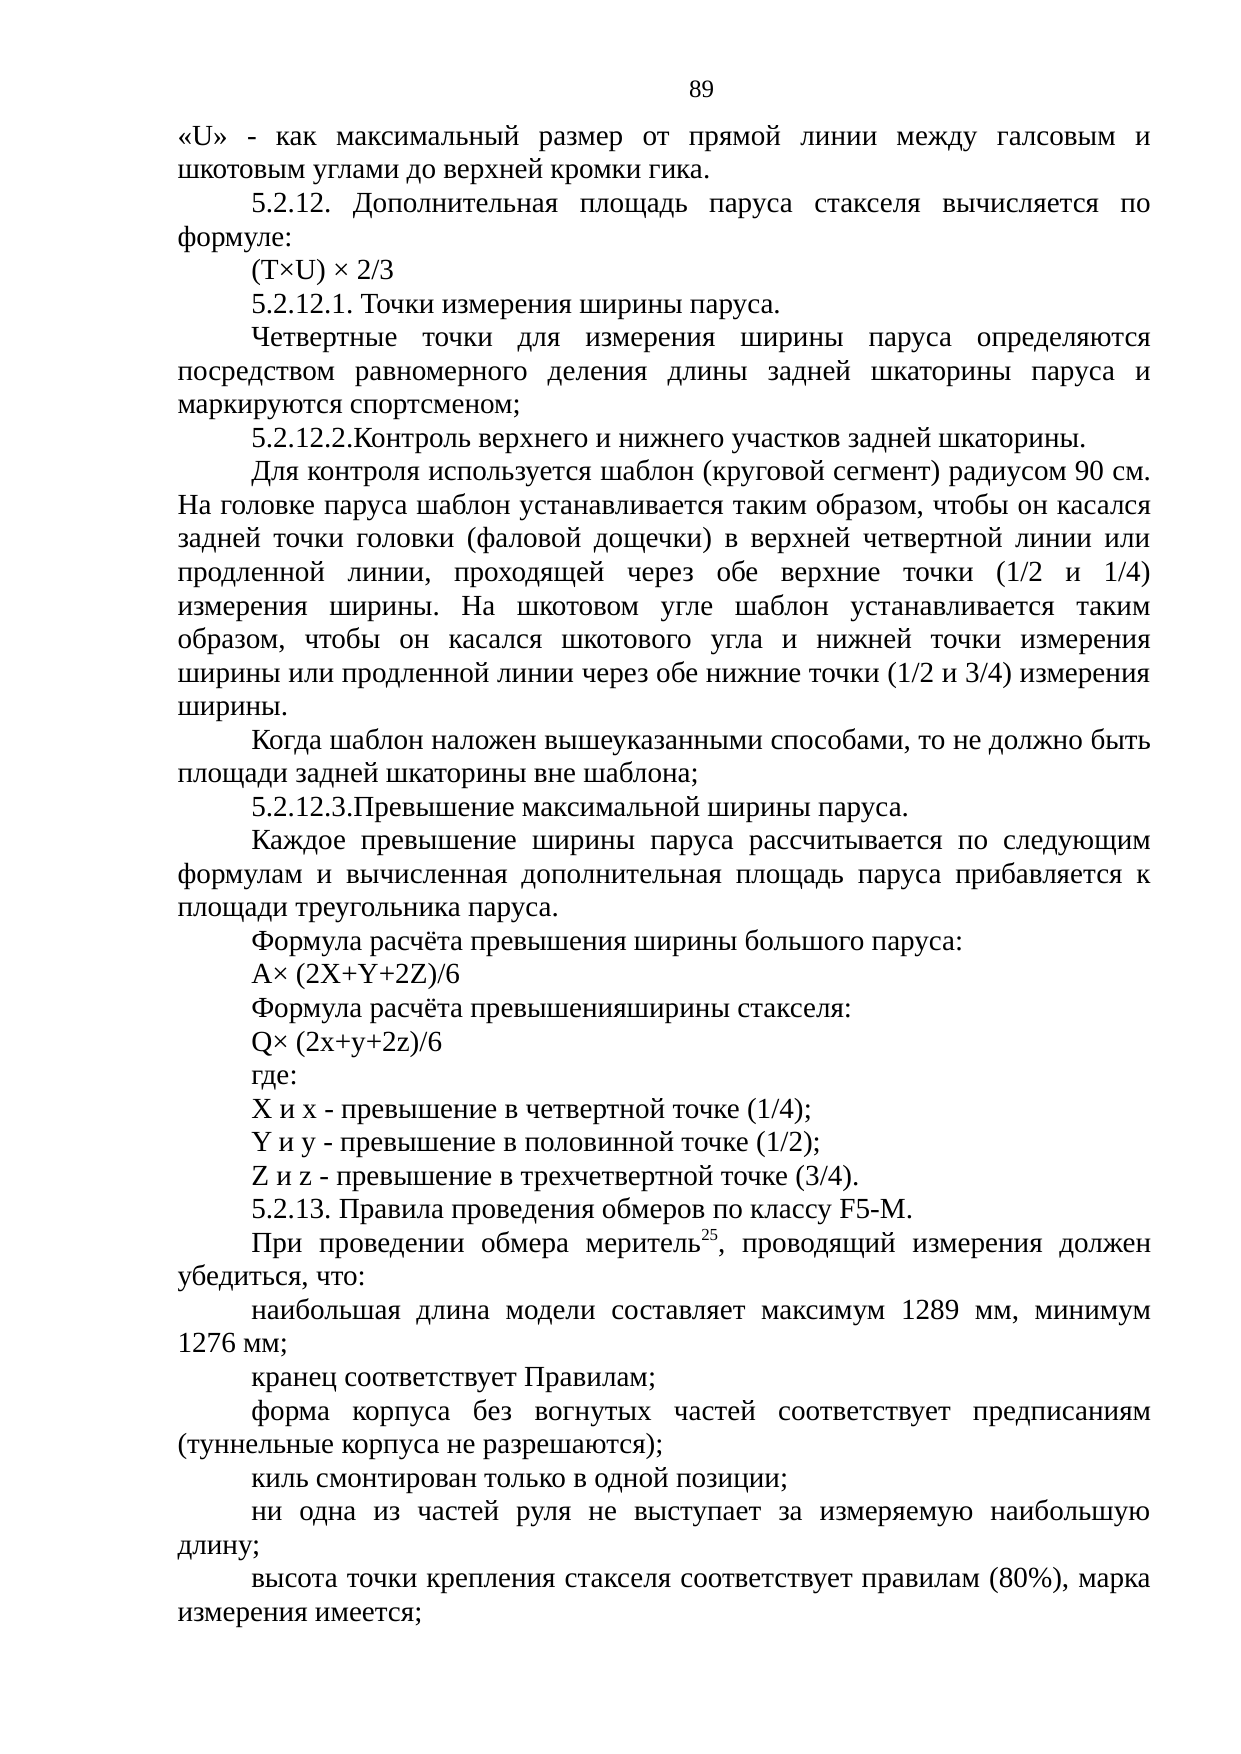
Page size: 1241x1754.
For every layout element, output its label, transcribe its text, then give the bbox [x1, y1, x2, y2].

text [177, 118, 1152, 185]
text 5.2.12.3.Превышение максимальной ширины паруса. [177, 789, 1152, 822]
text X и х - превышение в четвертной точке (1/4); [177, 1091, 1152, 1124]
text Когда шаблон наложен вышеуказанными способами, то не должно быть площади задней шкаторины вне шаблона; [177, 722, 1152, 789]
text 5.2.13. Правила проведения обмеров по классу F5-М. [177, 1191, 1152, 1225]
text киль смонтирован только в одной позиции; [177, 1460, 1152, 1493]
text (T×U) × 2/3 [177, 252, 1152, 286]
text Q× (2x+y+2z)/6 [177, 1024, 1152, 1057]
text наибольшая длина модели составляет максимум 1289 мм, минимум 1276 мм; [177, 1292, 1152, 1359]
text Формула расчёта превышенияширины стакселя: [177, 990, 1152, 1024]
text Z и z - превышение в трехчетвертной точке (3/4). [177, 1158, 1152, 1191]
text ни одна из частей руля не выступает за измеряемую наибольшую длину; [177, 1493, 1152, 1560]
text где: [177, 1057, 1152, 1091]
text Формула расчёта превышения ширины большого паруса: [177, 923, 1152, 957]
text кранец соответствует Правилам; [177, 1359, 1152, 1393]
text форма корпуса без вогнутых частей соответствует предписаниям (туннельные корпуса не разрешаются); [177, 1393, 1152, 1460]
text При проведении обмера меритель25, проводящий измерения должен убедиться, что: [177, 1225, 1152, 1292]
text высота точки крепления стакселя соответствует правилам (80%), марка измерения имеется; [177, 1560, 1152, 1627]
text Каждое превышение ширины паруса рассчитывается по следующим формулам и вычисленная дополнительная площадь паруса прибавляется к площади треугольника паруса. [177, 822, 1152, 923]
text 5.2.12.1. Точки измерения ширины паруса. [177, 286, 1152, 319]
text 5.2.12.2.Контроль верхнего и нижнего участков задней шкаторины. [177, 420, 1152, 453]
text А× (2X+Y+2Z)/6 [177, 957, 1152, 990]
text Для контроля используется шаблон (круговой сегмент) радиусом 90 см. На головке паруса шаблон устанавливается таким образом, чтобы он касался задней точки головки (фаловой дощечки) в верхней четвертной линии или продленной линии, проходящей через обе верхние точки (1/2 и 1/4) измерения ширины. На шкотовом угле шаблон устанавливается таким образом, чтобы он касался шкотового угла и нижней точки измерения ширины или продленной линии через обе нижние точки (1/2 и 3/4) измерения ширины. [177, 453, 1152, 722]
text Четвертные точки для измерения ширины паруса определяются посредством равномерного деления длины задней шкаторины паруса и маркируются спортсменом; [177, 319, 1152, 420]
text 5.2.12. Дополнительная площадь паруса стакселя вычисляется по формуле: [177, 185, 1152, 252]
text Y и у - превышение в половинной точке (1/2); [177, 1124, 1152, 1158]
